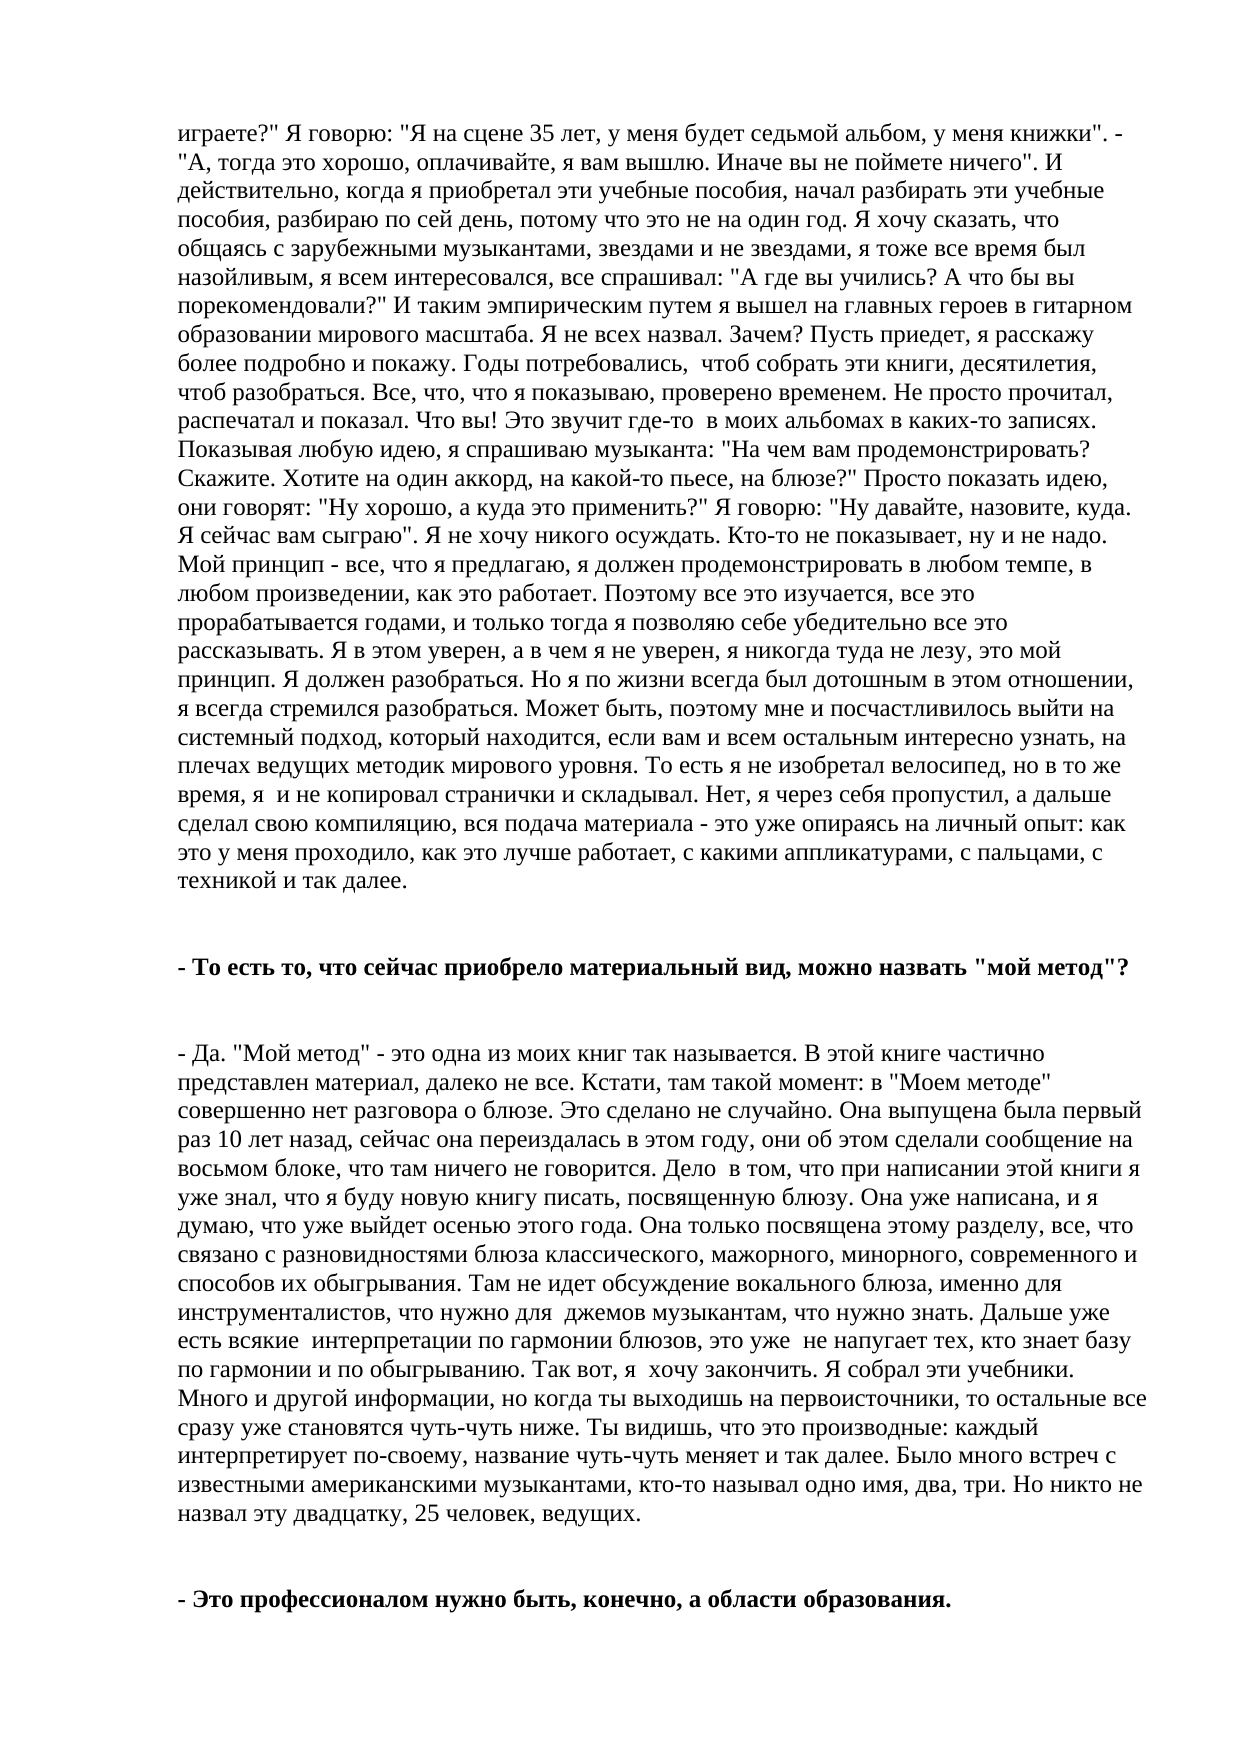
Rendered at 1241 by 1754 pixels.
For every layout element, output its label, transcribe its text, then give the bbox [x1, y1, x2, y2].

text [177, 118, 1152, 894]
text - То есть то, что сейчас приобрело материальный вид, можно назвать "мой метод"? [177, 952, 1152, 981]
text - Да. "Мой метод" - это одна из моих книг так называется. В этой книге частично представлен материал, далеко не все. Кстати, там такой момент: в "Моем методе" совершенно нет разговора о блюзе. Это сделано не случайно. Она выпущена была первый раз 10 лет назад, сейчас она переиздалась в этом году, они об этом сделали сообщение на восьмом блоке, что там ничего не говорится. Дело в том, что при написании этой книги я уже знал, что я буду новую книгу писать, посвященную блюзу. Она уже написана, и я думаю, что уже выйдет осенью этого года. Она только посвящена этому разделу, все, что связано с разновидностями блюза классического, мажорного, минорного, современного и способов их обыгрывания. Там не идет обсуждение вокального блюза, именно для инструменталистов, что нужно для джемов музыкантам, что нужно знать. Дальше уже есть всякие интерпретации по гармонии блюзов, это уже не напугает тех, кто знает базу по гармонии и по обыгрыванию. Так вот, я хочу закончить. Я собрал эти учебники. Много и другой информации, но когда ты выходишь на первоисточники, то остальные все сразу уже становятся чуть-чуть ниже. Ты видишь, что это производные: каждый интерпретирует по-своему, название чуть-чуть меняет и так далее. Было много встреч с известными американскими музыкантами, кто-то называл одно имя, два, три. Но никто не назвал эту двадцатку, 25 человек, ведущих. [177, 1038, 1152, 1527]
text - Это профессионалом нужно быть, конечно, а области образования. [177, 1584, 1152, 1613]
